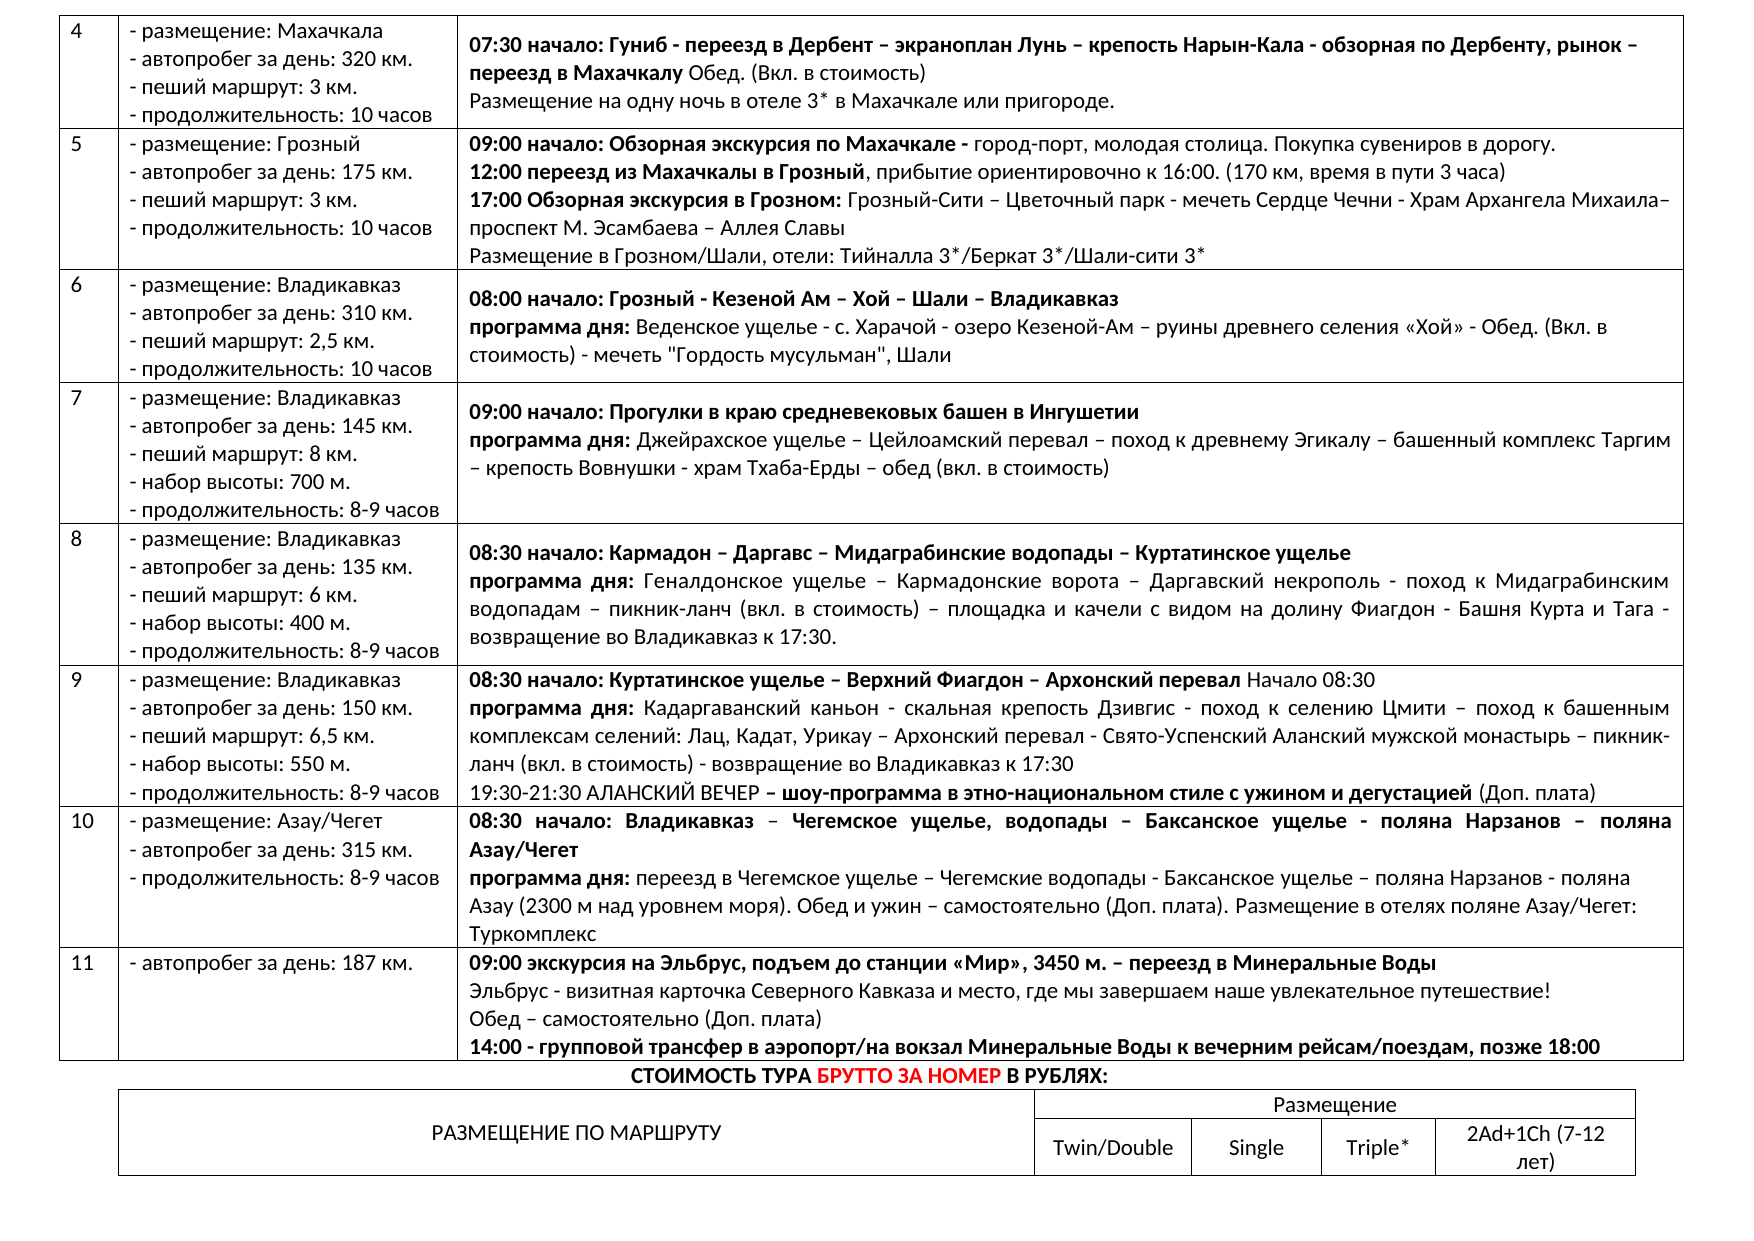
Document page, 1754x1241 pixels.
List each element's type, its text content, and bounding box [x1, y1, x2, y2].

table_cell Single [1192, 1119, 1321, 1175]
table_cell 08:30 начало: Куртатинское ущелье – Верхний Фиагдон – Архонский перевал Начало 08:30 программа дня: Кадаргаванский каньон - скальная крепость Дзивгис - поход к селению Цмити – поход к башенным комплексам селений: Лац, Кадат, Урикау – Архонский перевал - Свято-Успенский Аланский мужской монастырь – пикник-ланч (вкл. в стоимость) - возвращение во Владикавказ к 17:30 19:30-21:30 АЛАНСКИЙ ВЕЧЕР – шоу-программа в этно-национальном стиле с ужином и дегустацией (Доп. плата) [458, 666, 1683, 806]
table_cell 09:00 экскурсия на Эльбрус, подъем до станции «Мир», 3450 м. – переезд в Минеральные Воды Эльбрус - визитная карточка Северного Кавказа и место, где мы завершаем наше увлекательное путешествие! Обед – самостоятельно (Доп. плата) 14:00 - групповой трансфер в аэропорт/на вокзал Минеральные Воды к вечерним рейсам/поездам, позже 18:00 [458, 948, 1683, 1060]
table_cell Triple* [1322, 1119, 1435, 1175]
table_cell - размещение: Владикавказ - автопробег за день: 310 км. - пеший маршрут: 2,5 км. - продолжительность: 10 часов [119, 270, 457, 382]
table_cell 11 [60, 948, 118, 1060]
table_cell 5 [60, 129, 118, 269]
table_cell - размещение: Владикавказ - автопробег за день: 150 км. - пеший маршрут: 6,5 км. - набор высоты: 550 м. - продолжительность: 8-9 часов [119, 666, 457, 806]
table_cell 10 [60, 807, 118, 947]
table_cell 08:30 начало: Владикавказ – Чегемское ущелье, водопады – Баксанское ущелье - поляна Нарзанов – поляна Азау/Чегет программа дня: переезд в Чегемское ущелье – Чегемские водопады - Баксанское ущелье – поляна Нарзанов - поляна Азау (2300 м над уровнем моря). Обед и ужин – самостоятельно (Доп. плата). Размещение в отелях поляне Азау/Чегет: Туркомплекс [458, 807, 1683, 947]
table_cell - размещение: Азау/Чегет - автопробег за день: 315 км. - продолжительность: 8-9 часов [119, 807, 457, 947]
table_cell 6 [60, 270, 118, 382]
table_cell - автопробег за день: 187 км. [119, 948, 457, 1060]
table_cell 07:30 начало: Гуниб - переезд в Дербент – экраноплан Лунь – крепость Нарын-Кала - обзорная по Дербенту, рынок – переезд в Махачкалу Обед. (Вкл. в стоимость) Размещение на одну ночь в отеле 3* в Махачкале или пригороде. [458, 16, 1683, 128]
table_cell - размещение: Махачкала - автопробег за день: 320 км. - пеший маршрут: 3 км. - продолжительность: 10 часов [119, 16, 457, 128]
table_cell 08:30 начало: Кармадон – Даргавс – Мидаграбинские водопады – Куртатинское ущелье программа дня: Геналдонское ущелье – Кармадонские ворота – Даргавский некрополь - поход к Мидаграбинским водопадам – пикник-ланч (вкл. в стоимость) – площадка и качели с видом на долину Фиагдон - Башня Курта и Тага - возвращение во Владикавказ к 17:30. [458, 524, 1683, 664]
text стоимость тура БРУТТО ЗА НОМЕР в рублях: [103, 1061, 1636, 1089]
table_cell 09:00 начало: Прогулки в краю средневековых башен в Ингушетии программа дня: Джейрахское ущелье – Цейлоамский перевал – поход к древнему Эгикалу – башенный комплекс Таргим – крепость Вовнушки - храм Тхаба-Ерды – обед (вкл. в стоимость) [458, 383, 1683, 523]
table_cell 2Ad+1Ch (7-12 лет) [1436, 1119, 1635, 1175]
table_cell 8 [60, 524, 118, 664]
table_cell 7 [60, 383, 118, 523]
table_cell - размещение: Владикавказ - автопробег за день: 145 км. - пеший маршрут: 8 км. - набор высоты: 700 м. - продолжительность: 8-9 часов [119, 383, 457, 523]
table_cell - размещение: Владикавказ - автопробег за день: 135 км. - пеший маршрут: 6 км. - набор высоты: 400 м. - продолжительность: 8-9 часов [119, 524, 457, 664]
table_cell - размещение: Грозный - автопробег за день: 175 км. - пеший маршрут: 3 км. - продолжительность: 10 часов [119, 129, 457, 269]
table_cell 4 [60, 16, 118, 128]
table_header Размещение [1035, 1090, 1635, 1118]
table_cell 09:00 начало: Обзорная экскурсия по Махачкале - город-порт, молодая столица. Покупка сувениров в дорогу. 12:00 переезд из Махачкалы в Грозный, прибытие ориентировочно к 16:00. (170 км, время в пути 3 часа) 17:00 Обзорная экскурсия в Грозном: Грозный-Сити – Цветочный парк - мечеть Сердце Чечни - Храм Архангела Михаила– проспект М. Эсамбаева – Аллея Славы Размещение в Грозном/Шали, отели: Тийналла 3*/Беркат 3*/Шали-сити 3* [458, 129, 1683, 269]
table_cell 9 [60, 666, 118, 806]
table_cell 08:00 начало: Грозный - Кезеной Ам – Хой – Шали – Владикавказ программа дня: Веденское ущелье - с. Харачой - озеро Кезеной-Ам – руины древнего селения «Хой» - Обед. (Вкл. в стоимость) - мечеть "Гордость мусульман", Шали [458, 270, 1683, 382]
table_header РАЗМЕЩЕНИЕ ПО МАРШРУТУ [119, 1090, 1034, 1175]
table_cell Twin/Double [1035, 1119, 1191, 1175]
